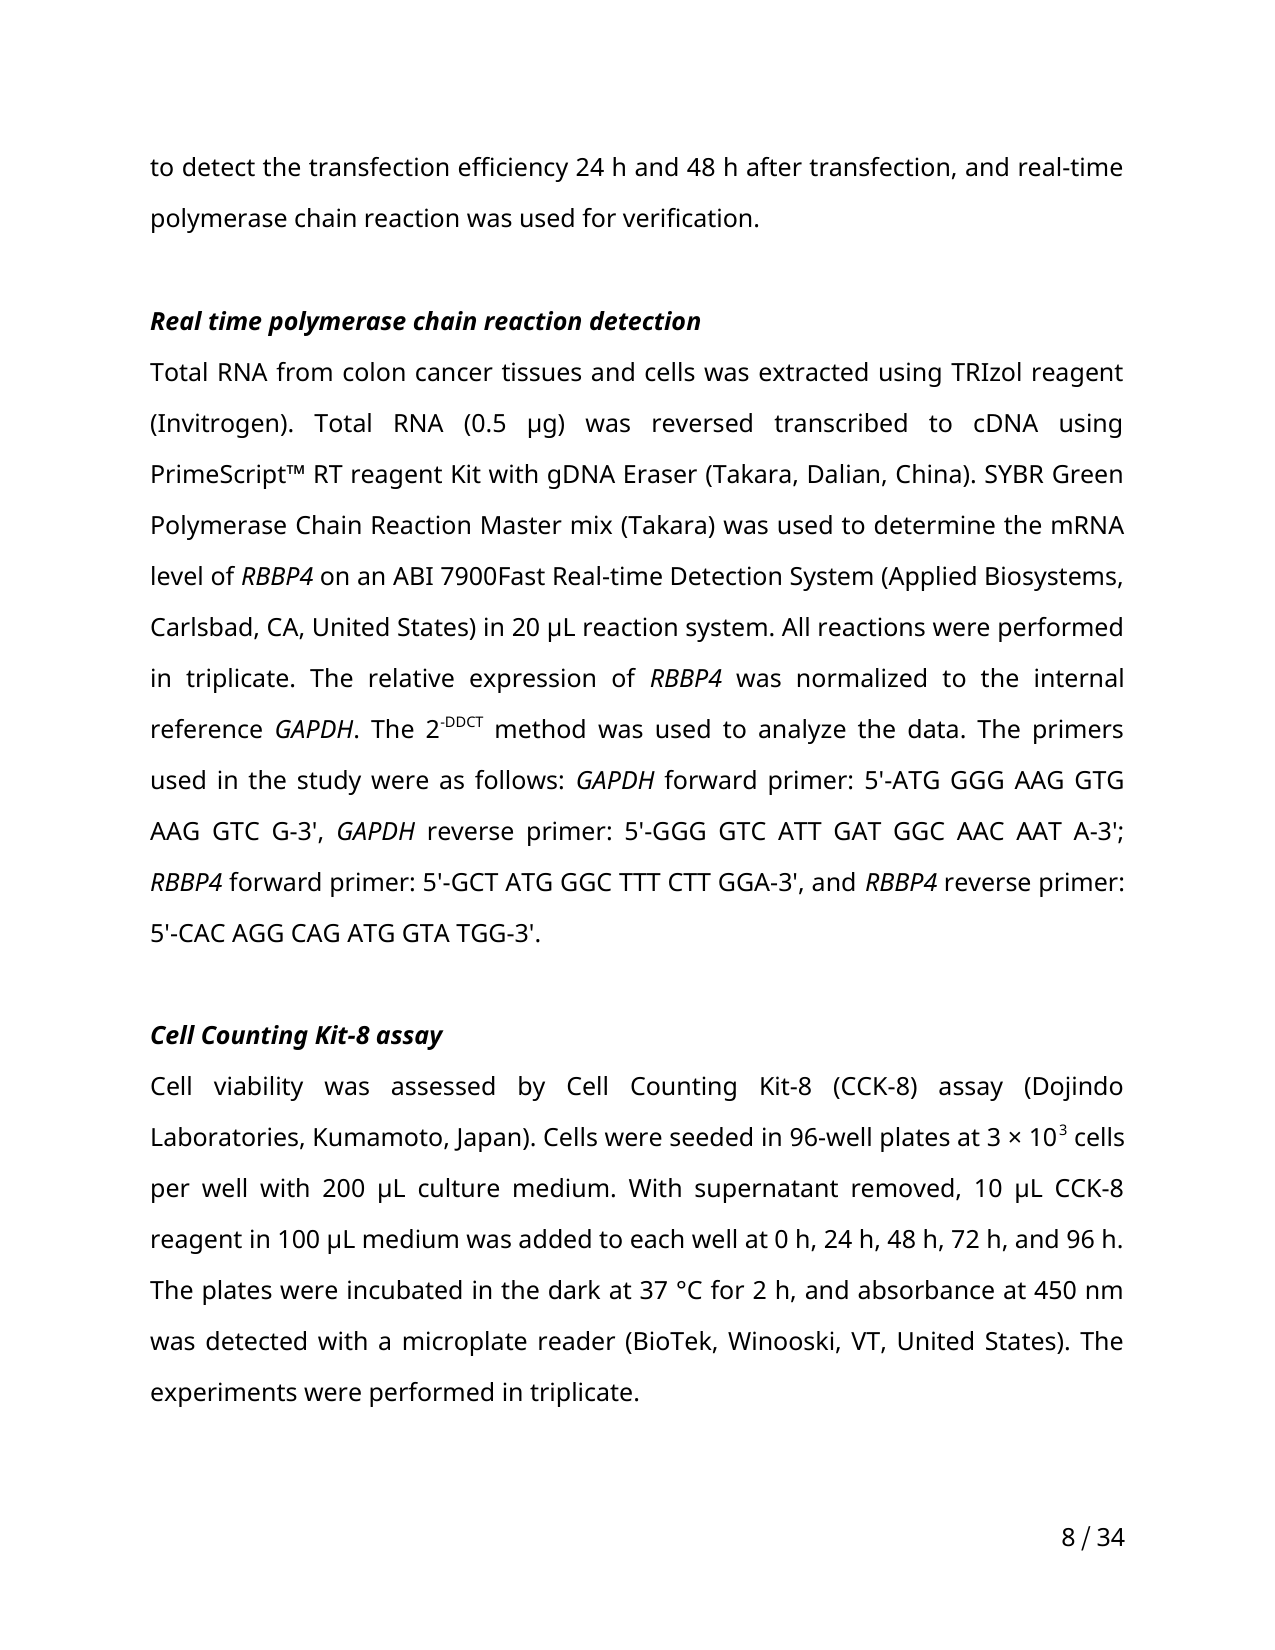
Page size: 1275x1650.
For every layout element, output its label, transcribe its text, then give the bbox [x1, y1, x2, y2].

text Total RNA from colon cancer tissues and cells was extracted using TRIzol reagent (Invitrogen). Total RNA (0.5 μg) was reversed transcribed to cDNA using PrimeScript™ RT reagent Kit with gDNA Eraser (Takara, Dalian, China). SYBR Green Polymerase Chain Reaction Master mix (Takara) was used to determine the mRNA level of RBBP4 on an ABI 7900Fast Real-time Detection System (Applied Biosystems, Carlsbad, CA, United States) in 20 μL reaction system. All reactions were performed in triplicate. The relative expression of RBBP4 was normalized to the internal reference GAPDH. The 2-DDCT method was used to analyze the data. The primers used in the study were as follows: GAPDH forward primer: 5'-ATG GGG AAG GTG AAG GTC G-3', GAPDH reverse primer: 5'-GGG GTC ATT GAT GGC AAC AAT A-3'; RBBP4 forward primer: 5'-GCT ATG GGC TTT CTT GGA-3', and RBBP4 reverse primer: 5'-CAC AGG CAG ATG GTA TGG-3'. [150, 354, 1125, 950]
text Real time polymerase chain reaction detection [150, 303, 1125, 337]
text Cell Counting Kit-8 assay [150, 1018, 1125, 1052]
text Cell viability was assessed by Cell Counting Kit-8 (CCK-8) assay (Dojindo Laboratories, Kumamoto, Japan). Cells were seeded in 96-well plates at 3 × 103 cells per well with 200 μL culture medium. With supernatant removed, 10 μL CCK-8 reagent in 100 μL medium was added to each well at 0 h, 24 h, 48 h, 72 h, and 96 h. The plates were incubated in the dark at 37 °C for 2 h, and absorbance at 450 nm was detected with a microplate reader (BioTek, Winooski, VT, United States). The experiments were performed in triplicate. [150, 1069, 1125, 1409]
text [150, 150, 1125, 235]
